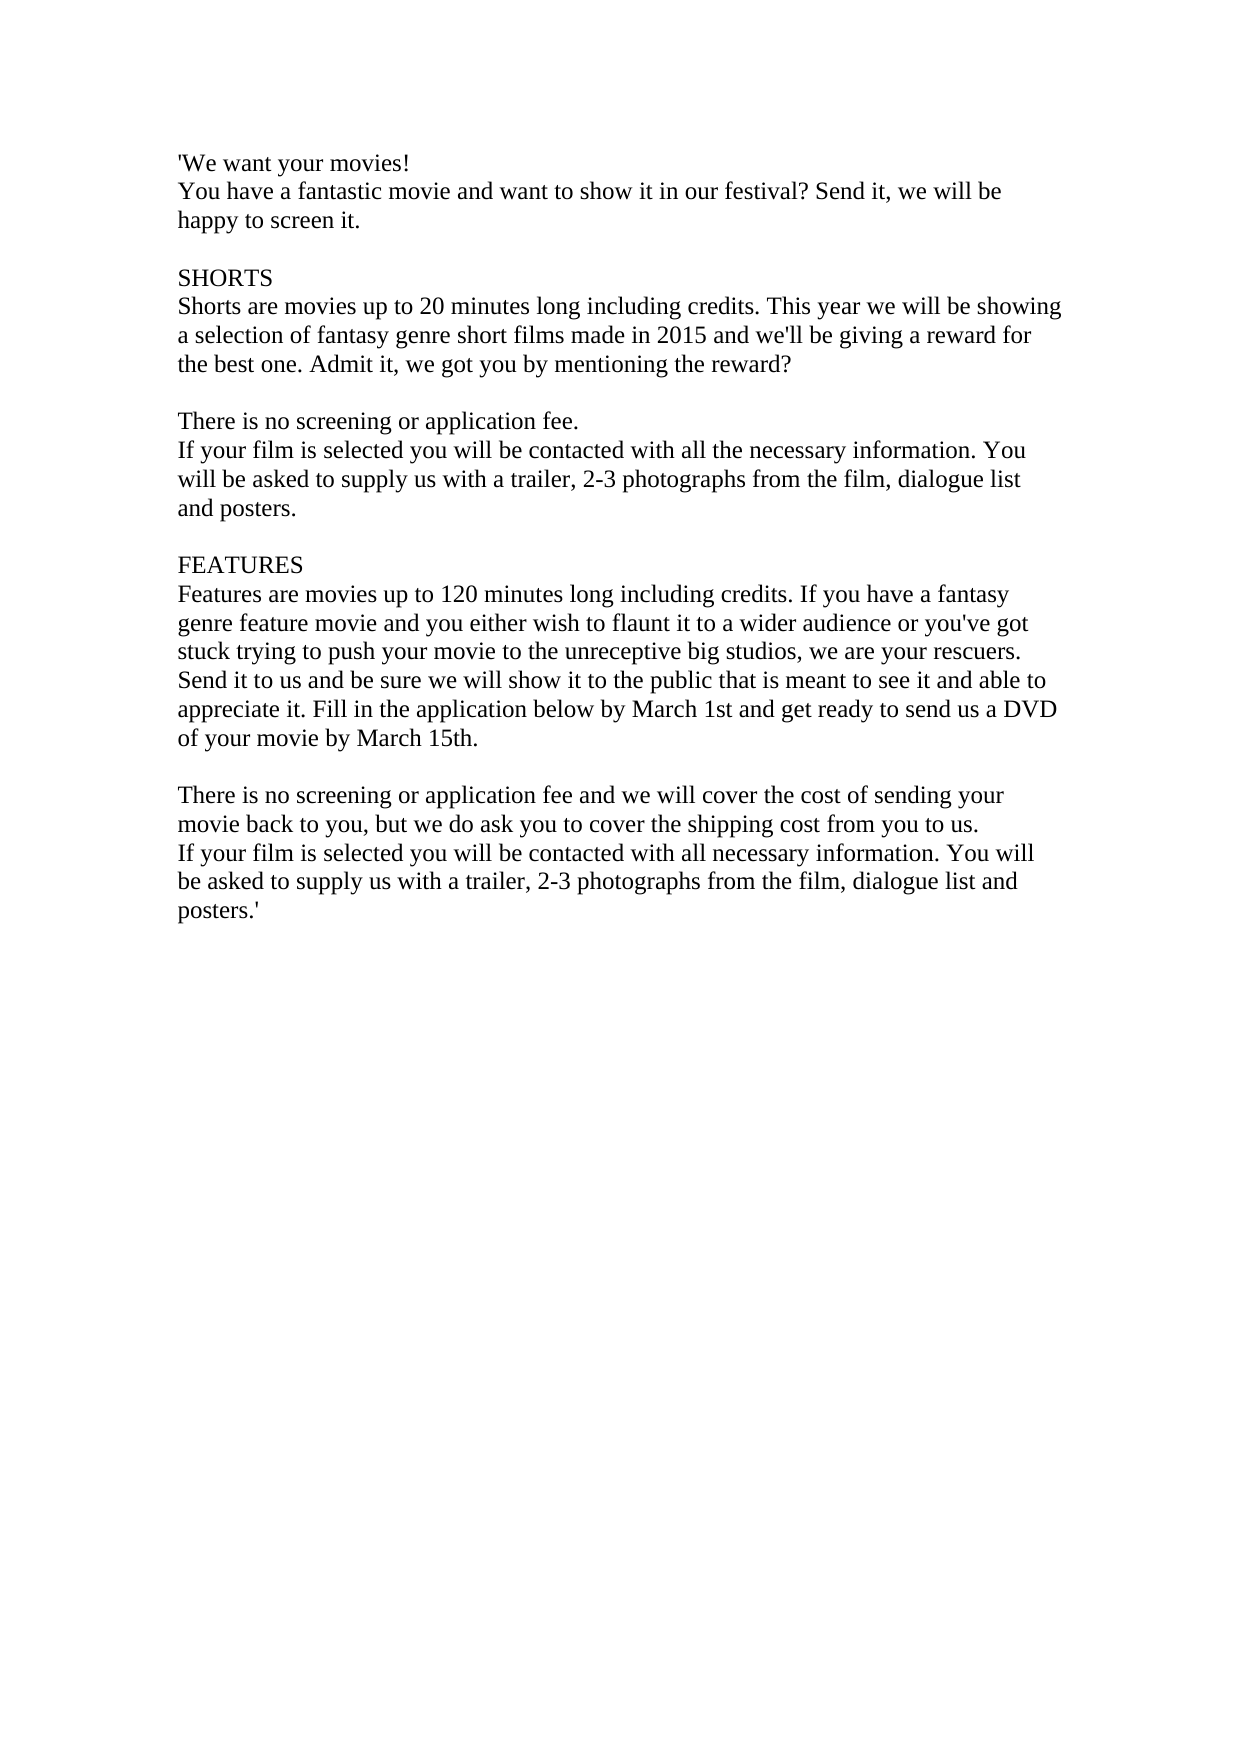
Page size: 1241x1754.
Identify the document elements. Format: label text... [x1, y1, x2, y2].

text 'We want your movies! You have a fantastic movie and want to show it in our festival? Send it, we will be happy to screen it. SHORTS Shorts are movies up to 20 minutes long including credits. This year we will be showing a selection of fantasy genre short films made in 2015 and we'll be giving a reward for the best one. Admit it, we got you by mentioning the reward? [177, 148, 1063, 378]
text There is no screening or application fee. If your film is selected you will be contacted with all the necessary information. You will be asked to supply us with a trailer, 2-3 photographs from the film, dialogue list and posters. FEATURES Features are movies up to 120 minutes long including credits. If you have a fantasy genre feature movie and you either wish to flaunt it to a wider audience or you've got stuck trying to push your movie to the unreceptive big studios, we are your rescuers. Send it to us and be sure we will show it to the public that is meant to see it and able to appreciate it. Fill in the application below by March 1st and get ready to send us a DVD of your movie by March 15th. There is no screening or application fee and we will cover the cost of sending your movie back to you, but we do ask you to cover the shipping cost from you to us. If your film is selected you will be contacted with all necessary information. You will be asked to supply us with a trailer, 2-3 photographs from the film, dialogue list and posters.' [177, 378, 1063, 924]
